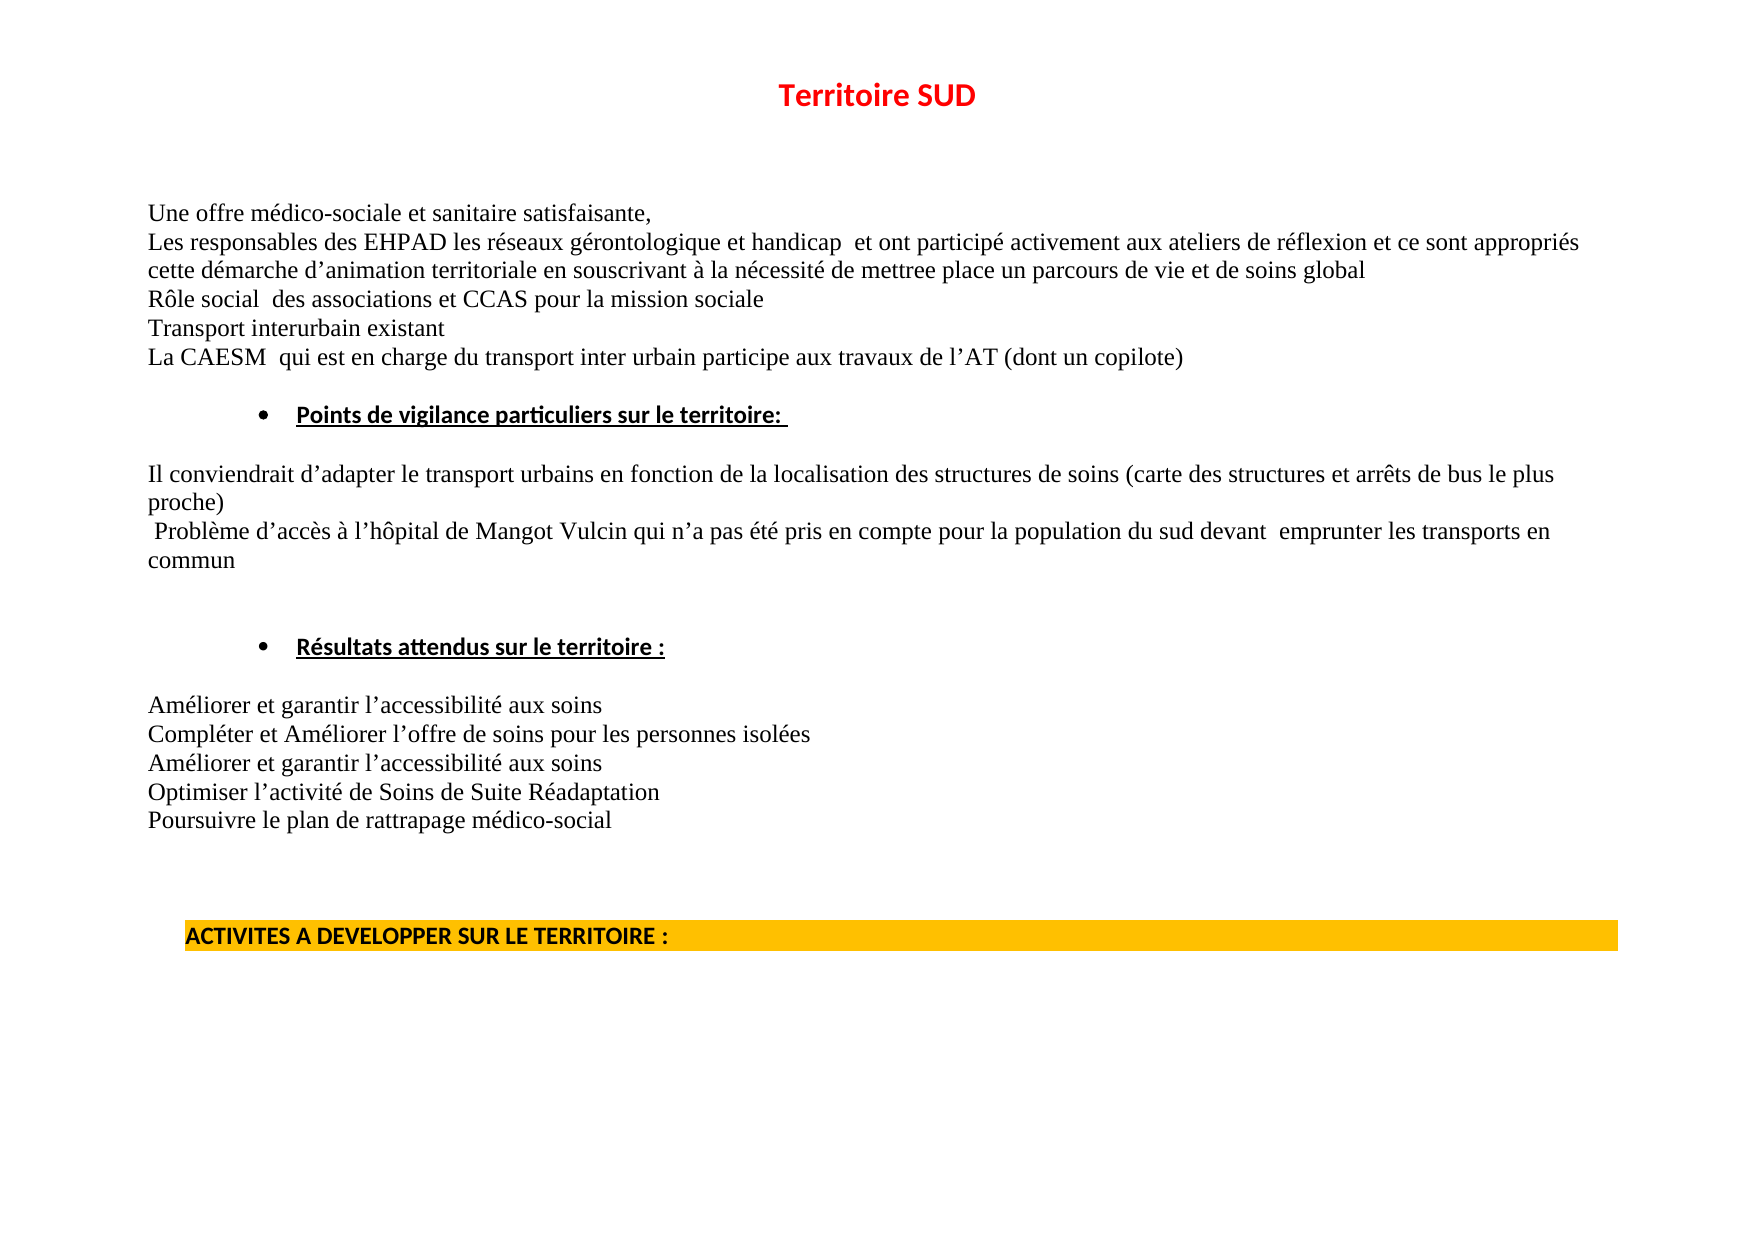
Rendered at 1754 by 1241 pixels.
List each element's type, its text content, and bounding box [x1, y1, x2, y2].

list Transport interurbain existant [148, 313, 1606, 342]
list Problème d’accès à l’hôpital de Mangot Vulcin qui n’a pas été pris en compte pour la population du sud devant emprunter les transports en commun [148, 516, 1606, 574]
list Optimiser l’activité de Soins de Suite Réadaptation [148, 777, 1606, 805]
list Une offre médico-sociale et sanitaire satisfaisante, [148, 198, 1606, 227]
list Il conviendrait d’adapter le transport urbains en fonction de la localisation des structures de soins (carte des structures et arrêts de bus le plus proche) [148, 459, 1606, 516]
list Poursuivre le plan de rattrapage médico-social [148, 805, 1606, 834]
list Compléter et Améliorer l’offre de soins pour les personnes isolées [148, 719, 1606, 748]
text ACTIVITES A DEVELOPPER SUR LE TERRITOIRE : [185, 920, 1618, 951]
list Résultats attendus sur le territoire : [259, 631, 1606, 662]
list Points de vigilance particuliers sur le territoire: [259, 399, 1606, 430]
list Améliorer et garantir l’accessibilité aux soins [148, 748, 1606, 777]
list Rôle social des associations et CCAS pour la mission sociale [148, 284, 1606, 313]
list Les responsables des EHPAD les réseaux gérontologique et handicap et ont participé activement aux ateliers de réflexion et ce sont appropriés cette démarche d’animation territoriale en souscrivant à la nécessité de mettree place un parcours de vie et de soins global [148, 227, 1606, 284]
list Améliorer et garantir l’accessibilité aux soins [148, 690, 1606, 719]
list La CAESM qui est en charge du transport inter urbain participe aux travaux de l’AT (dont un copilote) [148, 342, 1606, 371]
